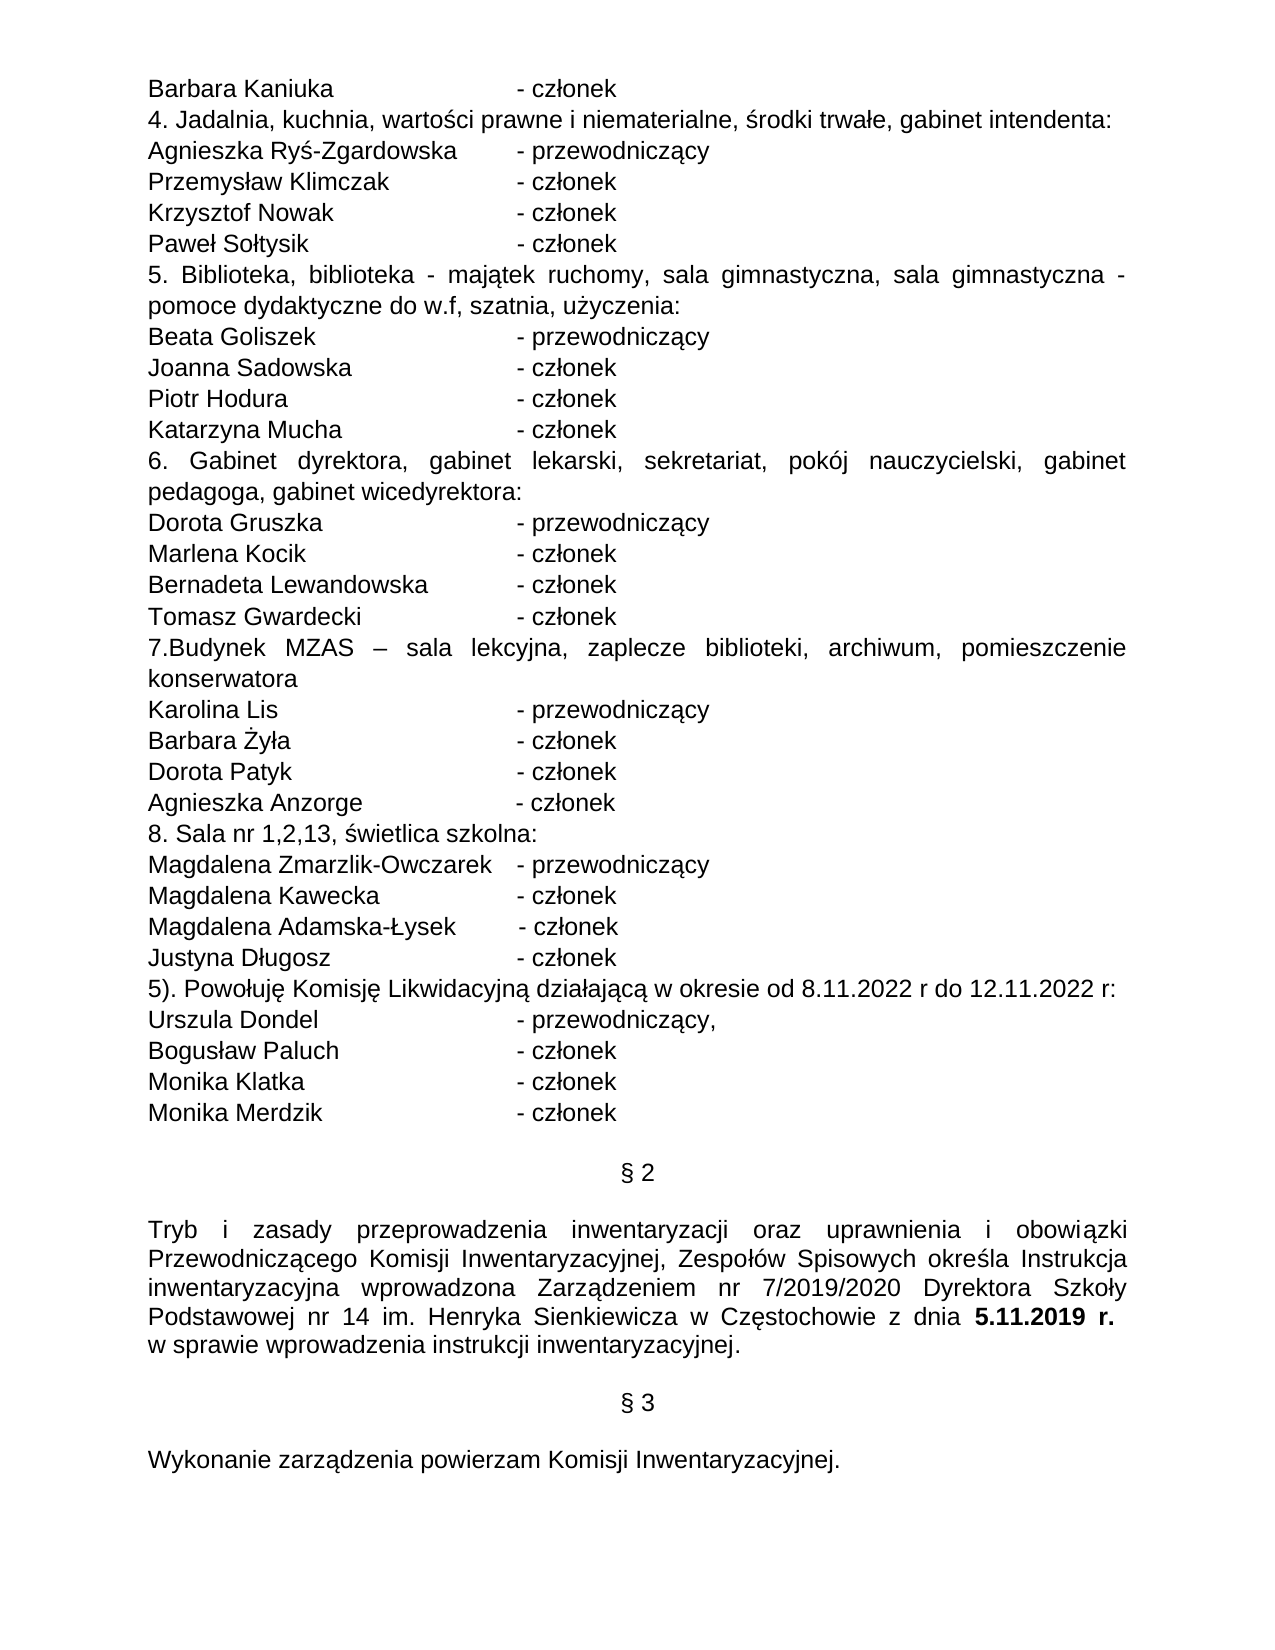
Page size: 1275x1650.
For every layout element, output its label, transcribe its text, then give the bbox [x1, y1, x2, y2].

text Piotr Hodura - członek [148, 384, 1127, 413]
text Bernadeta Lewandowska - członek [148, 571, 1127, 599]
text Marlena Kocik - członek [148, 539, 1127, 568]
text § 3 [148, 1388, 1127, 1417]
text 5). Powołuję Komisję Likwidacyjną działającą w okresie od 8.11.2022 r do 12.11.2022 r: [148, 974, 1127, 1003]
text 7.Budynek MZAS – sala lekcyjna, zaplecze biblioteki, archiwum, pomieszczenie konserwatora [148, 633, 1127, 692]
text Tomasz Gwardecki - członek [148, 602, 1127, 630]
text 4. Jadalnia, kuchnia, wartości prawne i niematerialne, środki trwałe, gabinet intendenta: [148, 105, 1127, 134]
text Monika Merdzik - członek [148, 1098, 1127, 1127]
text Magdalena Kawecka - członek [148, 881, 1127, 910]
text Dorota Gruszka - przewodniczący [148, 508, 1127, 537]
text Barbara Żyła - członek [148, 726, 1127, 754]
text Magdalena Adamska-Łysek - członek [148, 912, 1127, 941]
text 6. Gabinet dyrektora, gabinet lekarski, sekretariat, pokój nauczycielski, gabinet pedagoga, gabinet wicedyrektora: [148, 446, 1127, 506]
text Agnieszka Anzorge - członek [148, 788, 1127, 817]
text 8. Sala nr 1,2,13, świetlica szkolna: [148, 819, 1127, 848]
text Krzysztof Nowak - członek [148, 198, 1127, 227]
text Urszula Dondel - przewodniczący, [148, 1005, 1127, 1034]
text Paweł Sołtysik - członek [148, 229, 1127, 258]
text Przemysław Klimczak - członek [148, 167, 1127, 196]
text Tryb i zasady przeprowadzenia inwentaryzacji oraz uprawnienia i obowiązki Przewodniczącego Komisji Inwentaryzacyjnej, Zespołów Spisowych określa Instrukcja inwentaryzacyjna wprowadzona Zarządzeniem nr 7/2019/2020 Dyrektora Szkoły Podstawowej nr 14 im. Henryka Sienkiewicza w Częstochowie z dnia 5.11.2019 r. w sprawie wprowadzenia instrukcji inwentaryzacyjnej. [148, 1216, 1127, 1359]
text Justyna Długosz - członek [148, 943, 1127, 972]
text 5. Biblioteka, biblioteka - majątek ruchomy, sala gimnastyczna, sala gimnastyczna - pomoce dydaktyczne do w.f, szatnia, użyczenia: [148, 260, 1127, 320]
text Agnieszka Ryś-Zgardowska - przewodniczący [148, 136, 1127, 165]
text Karolina Lis - przewodniczący [148, 695, 1127, 723]
text Bogusław Paluch - członek [148, 1036, 1127, 1065]
text Katarzyna Mucha - członek [148, 415, 1127, 444]
text Monika Klatka - członek [148, 1067, 1127, 1096]
text Dorota Patyk - członek [148, 757, 1127, 786]
text § 2 [148, 1158, 1127, 1187]
text Beata Goliszek - przewodniczący [148, 322, 1127, 351]
text Joanna Sadowska - członek [148, 353, 1127, 382]
text Magdalena Zmarzlik-Owczarek - przewodniczący [148, 850, 1127, 879]
text Barbara Kaniuka - członek [148, 74, 1127, 103]
text Wykonanie zarządzenia powierzam Komisji Inwentaryzacyjnej. [148, 1446, 1127, 1474]
